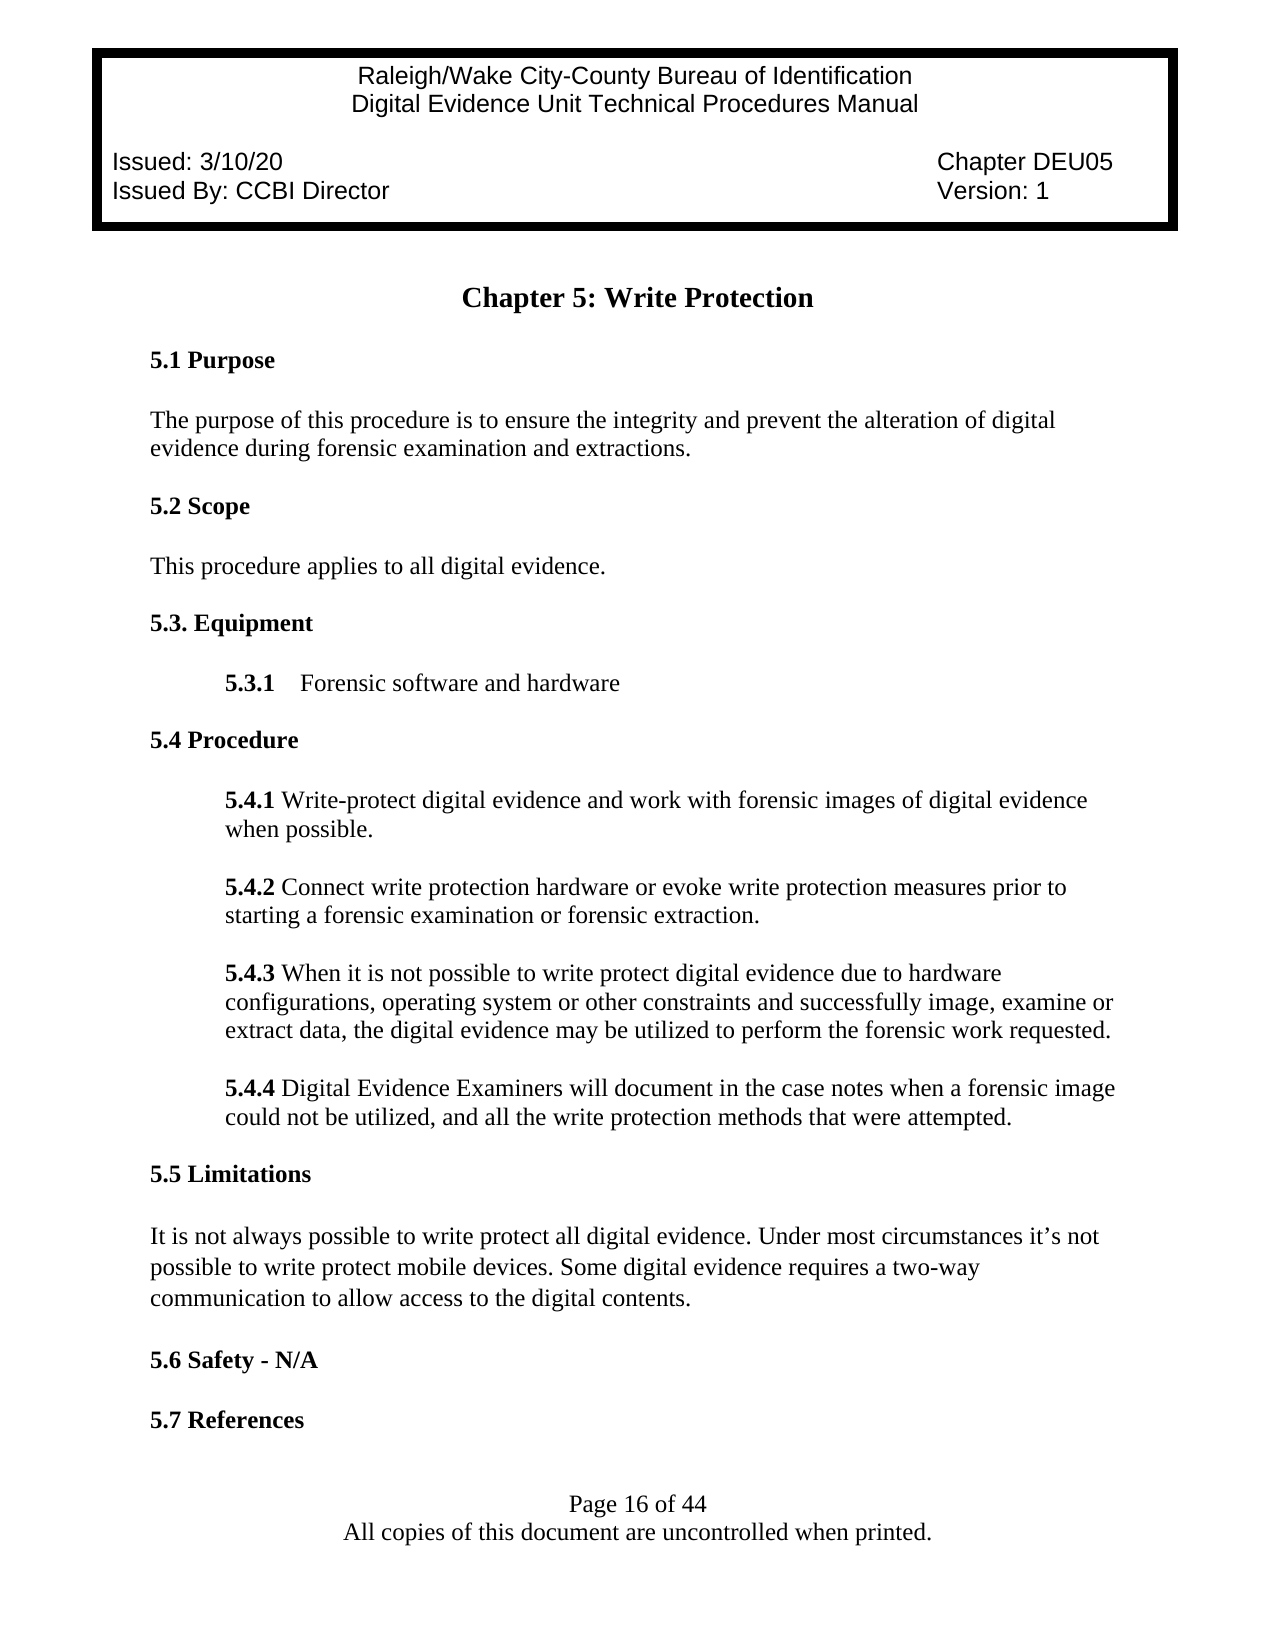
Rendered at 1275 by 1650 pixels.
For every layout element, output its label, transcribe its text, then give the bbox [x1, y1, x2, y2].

subtitle 5.2 Scope [150, 491, 1125, 520]
subtitle 5.7 References [150, 1405, 1125, 1434]
subtitle 5.4 Procedure [150, 726, 1125, 754]
text 5.3.1 Forensic software and hardware [150, 668, 1125, 697]
text 5.4.2 Connect write protection hardware or evoke write protection measures prior to starting a forensic examination or forensic extraction. [225, 872, 1125, 929]
subtitle Chapter 5: Write Protection [150, 280, 1125, 313]
text 5.4.4 Digital Evidence Examiners will document in the case notes when a forensic image could not be utilized, and all the write protection methods that were attempted. [225, 1073, 1125, 1130]
text It is not always possible to write protect all digital evidence. Under most circumstances it’s not possible to write protect mobile devices. Some digital evidence requires a two-way communication to allow access to the digital contents. [150, 1221, 1125, 1312]
text This procedure applies to all digital evidence. [150, 551, 1125, 579]
subtitle 5.6 Safety - N/A [150, 1345, 1125, 1374]
text The purpose of this procedure is to ensure the integrity and prevent the alteration of digital evidence during forensic examination and extractions. [150, 405, 1125, 462]
subtitle 5.1 Purpose [150, 345, 1125, 374]
subtitle 5.5 Limitations [150, 1159, 1125, 1188]
subtitle 5.3. Equipment [150, 608, 1125, 637]
text 5.4.1 Write-protect digital evidence and work with forensic images of digital evidence when possible. [225, 785, 1125, 843]
text 5.4.3 When it is not possible to write protect digital evidence due to hardware configurations, operating system or other constraints and successfully image, examine or extract data, the digital evidence may be utilized to perform the forensic work requested. [225, 958, 1125, 1044]
